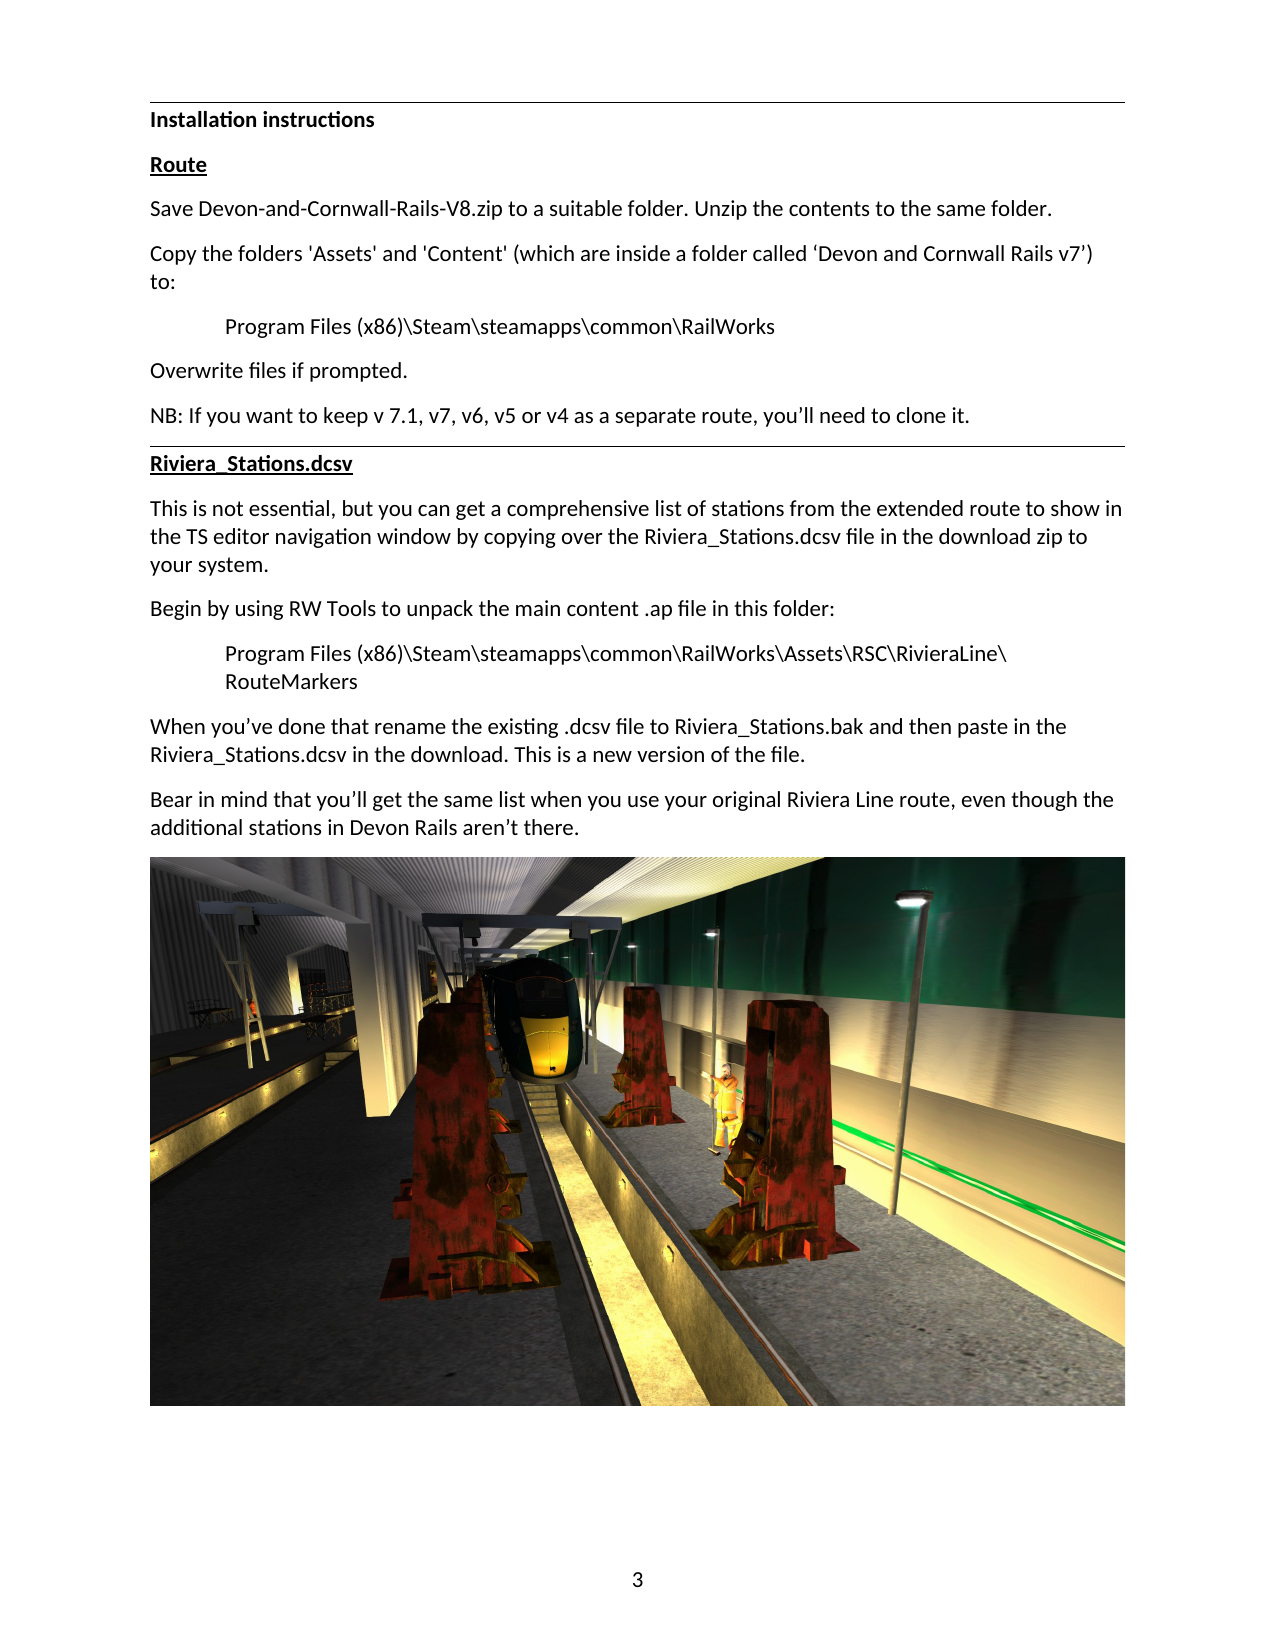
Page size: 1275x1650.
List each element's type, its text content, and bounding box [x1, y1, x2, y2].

text When you’ve done that rename the existing .dcsv file to Riviera_Stations.bak and then paste in the Riviera_Stations.dcsv in the download. This is a new version of the file. [150, 712, 1125, 768]
text Bear in mind that you’ll get the same list when you use your original Riviera Line route, even though the additional stations in Devon Rails aren’t there. [150, 785, 1125, 841]
text Program Files (x86)\Steam\steamapps\common\RailWorks [225, 312, 1125, 340]
text Route [150, 150, 1125, 178]
text Overwrite files if prompted. [150, 357, 1125, 385]
text Save Devon-and-Cornwall-Rails-V8.zip to a suitable folder. Unzip the contents to the same folder. [150, 194, 1125, 223]
text Begin by using RW Tools to unpack the main content .ap file in this folder: [150, 594, 1125, 623]
text Copy the folders 'Assets' and 'Content' (which are inside a folder called ‘Devon and Cornwall Rails v7’) to: [150, 239, 1125, 295]
picture [150, 857, 1125, 1406]
text Program Files (x86)\Steam\steamapps\common\RailWorks\Assets\RSC\RivieraLine\RouteMarkers [225, 639, 1125, 695]
text This is not essential, but you can get a comprehensive list of stations from the extended route to show in the TS editor navigation window by copying over the Riviera_Stations.dcsv file in the download zip to your system. [150, 494, 1125, 578]
text Installation instructions [150, 103, 1125, 133]
text NB: If you want to keep v 7.1, v7, v6, v5 or v4 as a separate route, you’ll need to clone it. [150, 401, 1125, 429]
text Riviera_Stations.dcsv [150, 447, 1125, 477]
